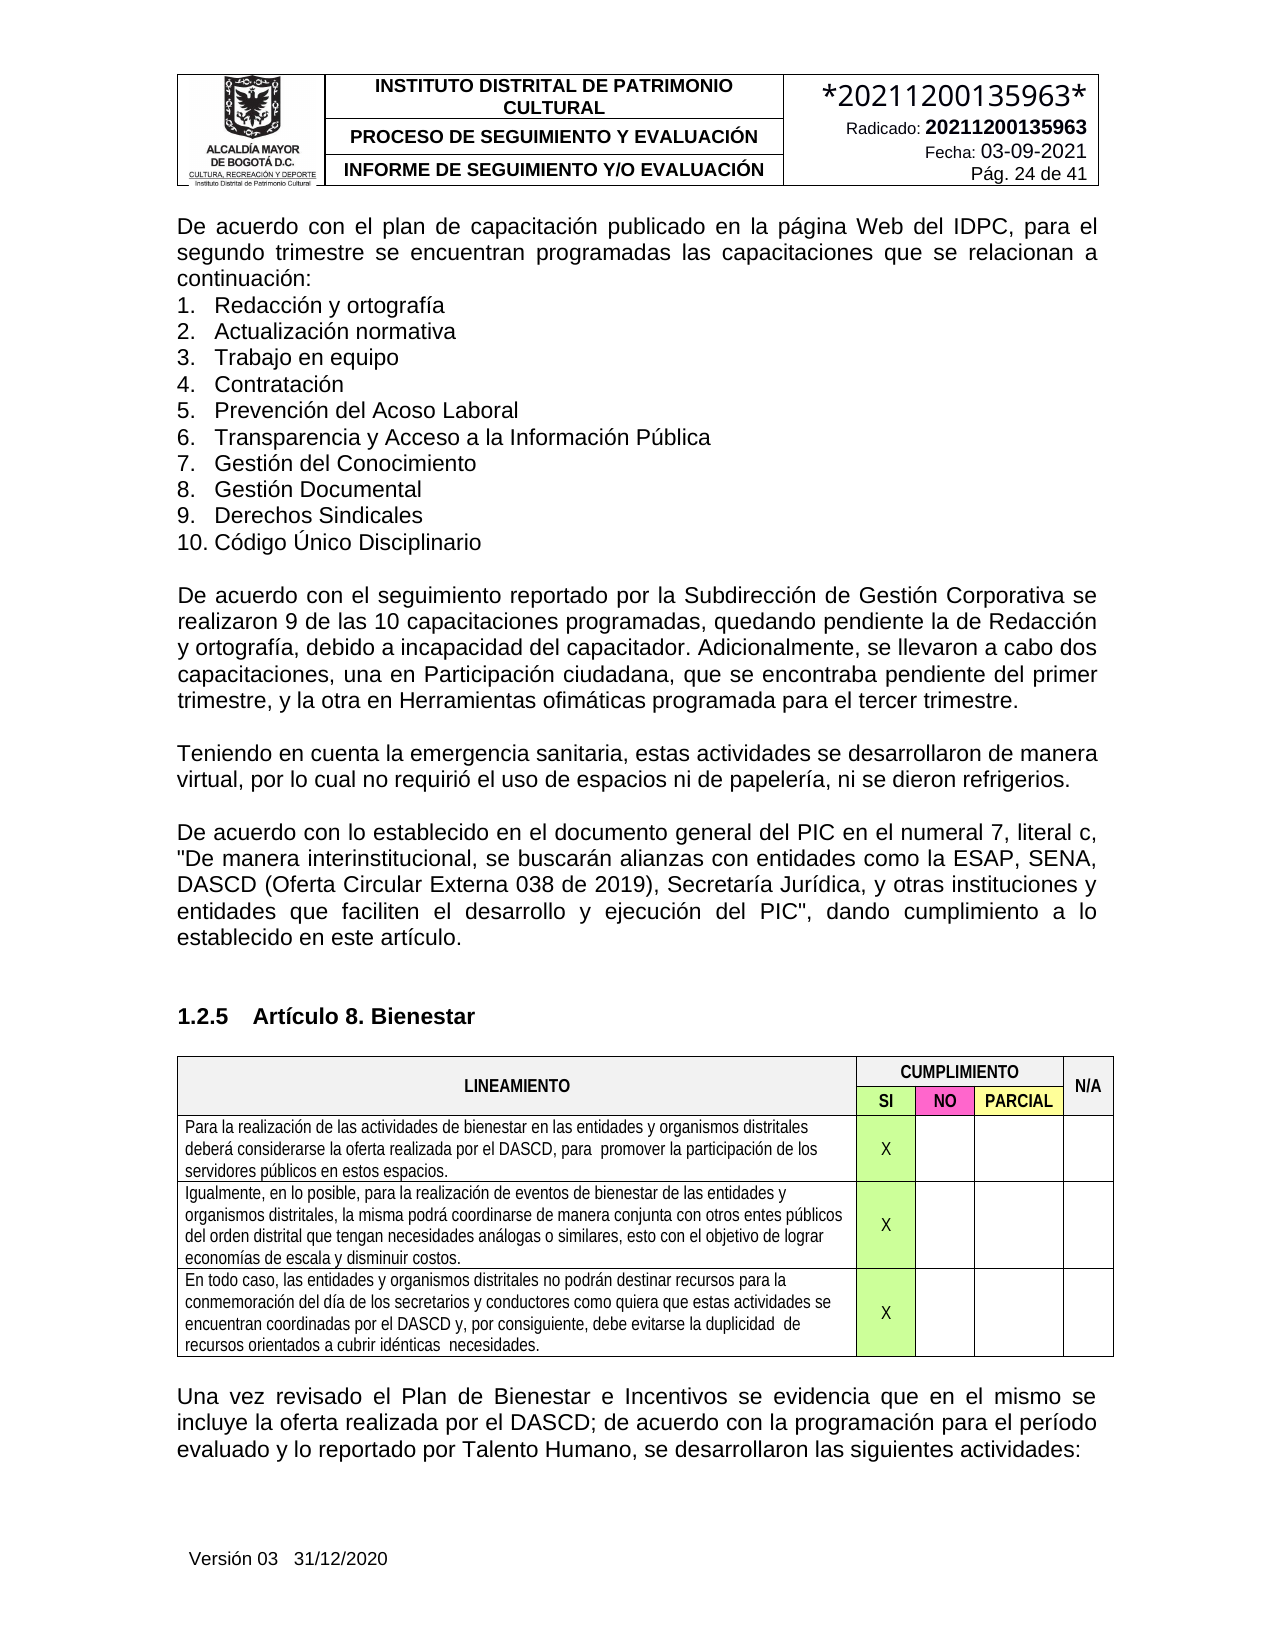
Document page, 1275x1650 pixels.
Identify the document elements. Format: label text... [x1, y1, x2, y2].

list Redacción y ortografía [177, 292, 1098, 318]
text Una vez revisado el Plan de Bienestar e Incentivos se evidencia que en el mismo se incluye la oferta realizada por el DASCD; de acuerdo con la programación para el período evaluado y lo reportado por Talento Humano, se desarrollaron las siguientes actividades: [177, 1383, 1098, 1462]
table_cell [975, 1269, 1063, 1356]
table_cell PARCIAL [975, 1087, 1063, 1115]
table_header LINEAMIENTO [178, 1057, 856, 1115]
table_header CUMPLIMIENTO [857, 1057, 1063, 1086]
table_cell [916, 1182, 974, 1268]
table_header N/A [1064, 1057, 1113, 1115]
list Trabajo en equipo [177, 344, 1098, 371]
table_cell SI [857, 1087, 915, 1115]
list Contratación [177, 371, 1098, 397]
table_cell Igualmente, en lo posible, para la realización de eventos de bienestar de las entidades y organismos distritales, la misma podrá coordinarse de manera conjunta con otros entes públicos del orden distrital que tengan necesidades análogas o similares, esto con el objetivo de lograr economías de escala y disminuir costos. [178, 1182, 856, 1268]
list Código Único Disciplinario [177, 529, 1098, 555]
table_cell [916, 1116, 974, 1181]
table_cell NO [916, 1087, 974, 1115]
list Gestión del Conocimiento [177, 450, 1098, 476]
picture [188, 75, 317, 186]
table_cell Para la realización de las actividades de bienestar en las entidades y organismos distritales deberá considerarse la oferta realizada por el DASCD, para promover la participación de los servidores públicos en estos espacios. [178, 1116, 856, 1181]
list Prevención del Acoso Laboral [177, 397, 1098, 423]
table_cell [975, 1182, 1063, 1268]
list Gestión Documental [177, 476, 1098, 502]
table_cell [975, 1116, 1063, 1181]
list Derechos Sindicales [177, 502, 1098, 529]
table_cell X [857, 1182, 915, 1268]
table_cell [1064, 1116, 1113, 1181]
text De acuerdo con lo establecido en el documento general del PIC en el numeral 7, literal c, "De manera interinstitucional, se buscarán alianzas con entidades como la ESAP, SENA, DASCD (Oferta Circular Externa 038 de 2019), Secretaría Jurídica, y otras instituciones y entidades que faciliten el desarrollo y ejecución del PIC", dando cumplimiento a lo establecido en este artículo. [177, 819, 1098, 951]
table_cell [1064, 1182, 1113, 1268]
text De acuerdo con el seguimiento reportado por la Subdirección de Gestión Corporativa se realizaron 9 de las 10 capacitaciones programadas, quedando pendiente la de Redacción y ortografía, debido a incapacidad del capacitador. Adicionalmente, se llevaron a cabo dos capacitaciones, una en Participación ciudadana, que se encontraba pendiente del primer trimestre, y la otra en Herramientas ofimáticas programada para el tercer trimestre. [177, 582, 1098, 713]
table_cell [1064, 1269, 1113, 1356]
table_cell [916, 1269, 974, 1356]
list Transparencia y Acceso a la Información Pública [177, 423, 1098, 450]
text Teniendo en cuenta la emergencia sanitaria, estas actividades se desarrollaron de manera virtual, por lo cual no requirió el uso de espacios ni de papelería, ni se dieron refrigerios. [177, 740, 1098, 792]
table_cell X [857, 1269, 915, 1356]
text De acuerdo con el plan de capacitación publicado en la página Web del IDPC, para el segundo trimestre se encuentran programadas las capacitaciones que se relacionan a continuación: [177, 213, 1098, 292]
list Artículo 8. Bienestar [177, 1003, 1098, 1029]
table_cell En todo caso, las entidades y organismos distritales no podrán destinar recursos para la conmemoración del día de los secretarios y conductores como quiera que estas actividades se encuentran coordinadas por el DASCD y, por consiguiente, debe evitarse la duplicidad de recursos orientados a cubrir idénticas necesidades. [178, 1269, 856, 1356]
table_cell X [857, 1116, 915, 1181]
list Actualización normativa [177, 318, 1098, 344]
